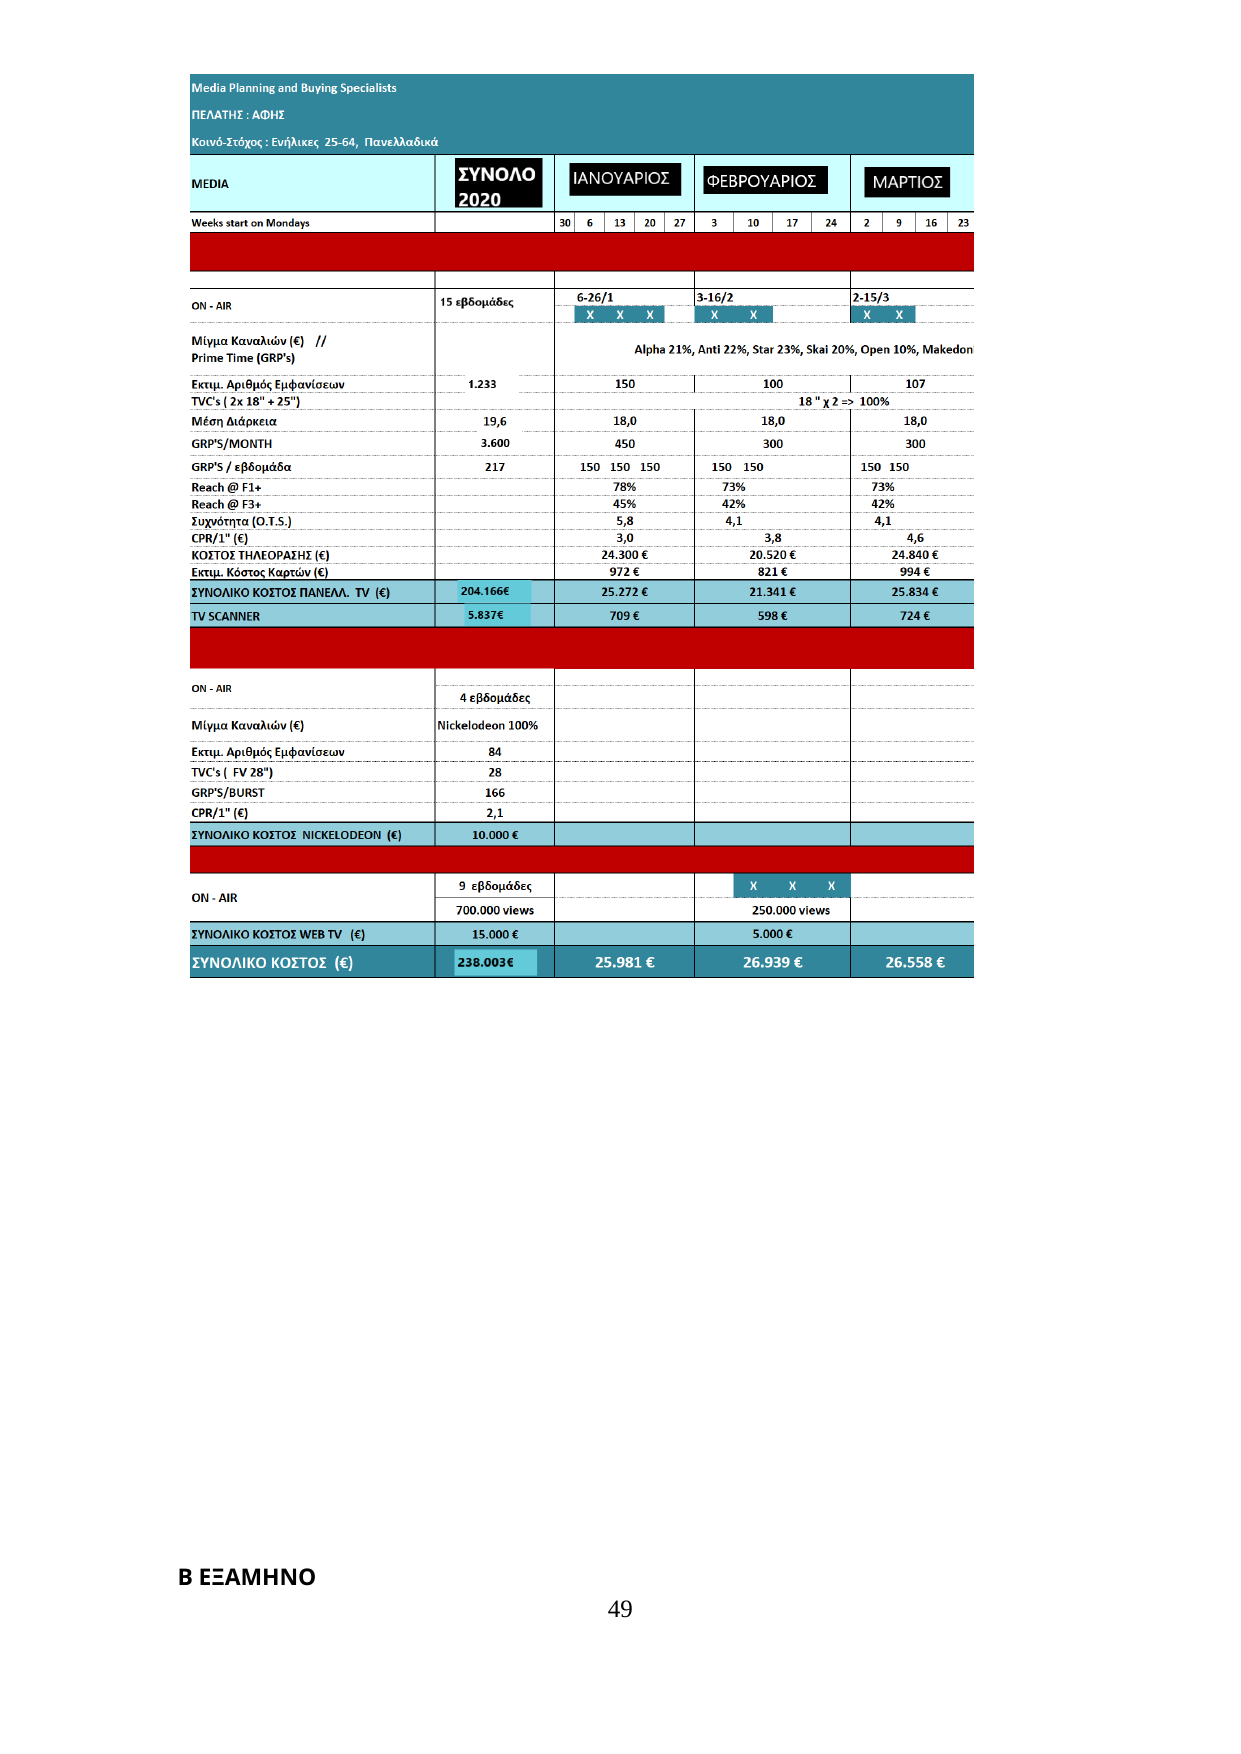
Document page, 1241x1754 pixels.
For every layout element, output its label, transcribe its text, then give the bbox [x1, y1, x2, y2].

text Β ΕΞΑΜΗΝΟ [177, 1561, 1063, 1593]
picture [189, 73, 974, 978]
